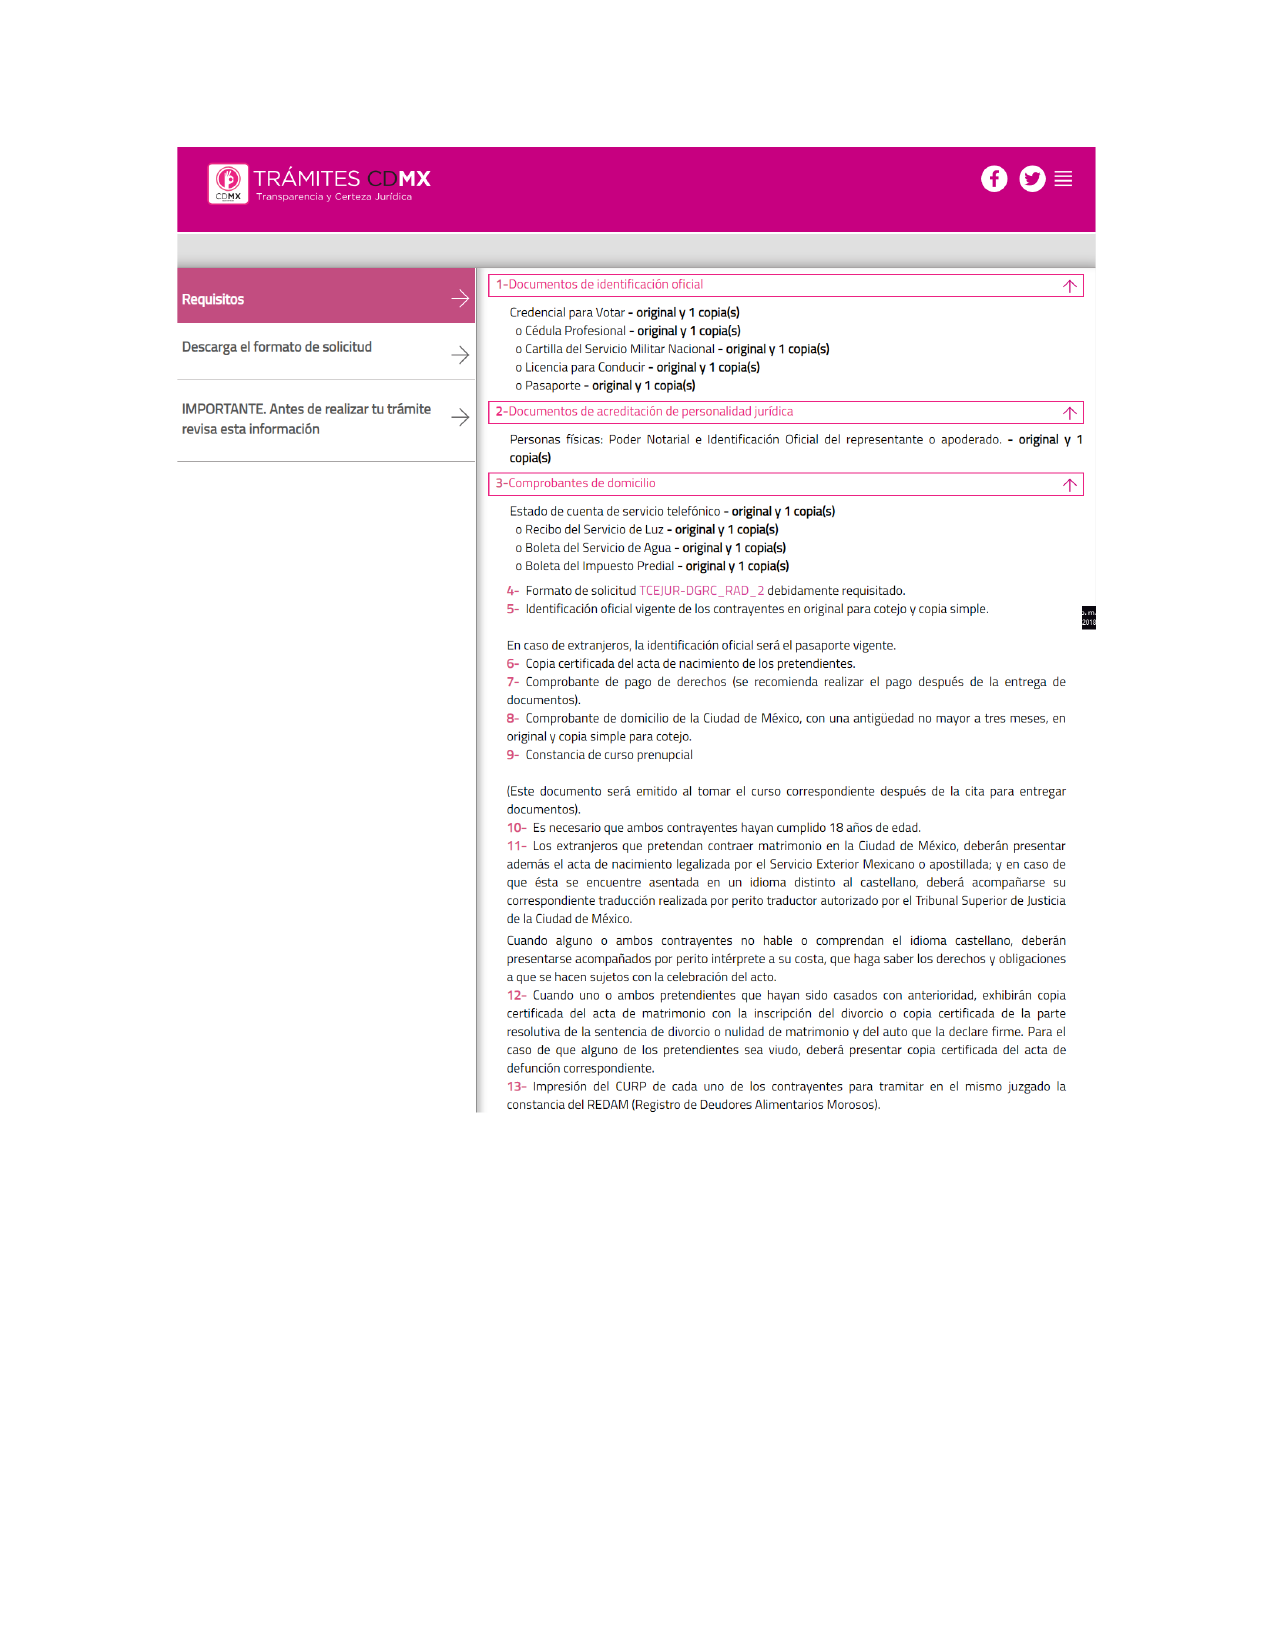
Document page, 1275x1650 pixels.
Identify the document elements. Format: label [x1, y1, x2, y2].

picture [177, 147, 1096, 1175]
